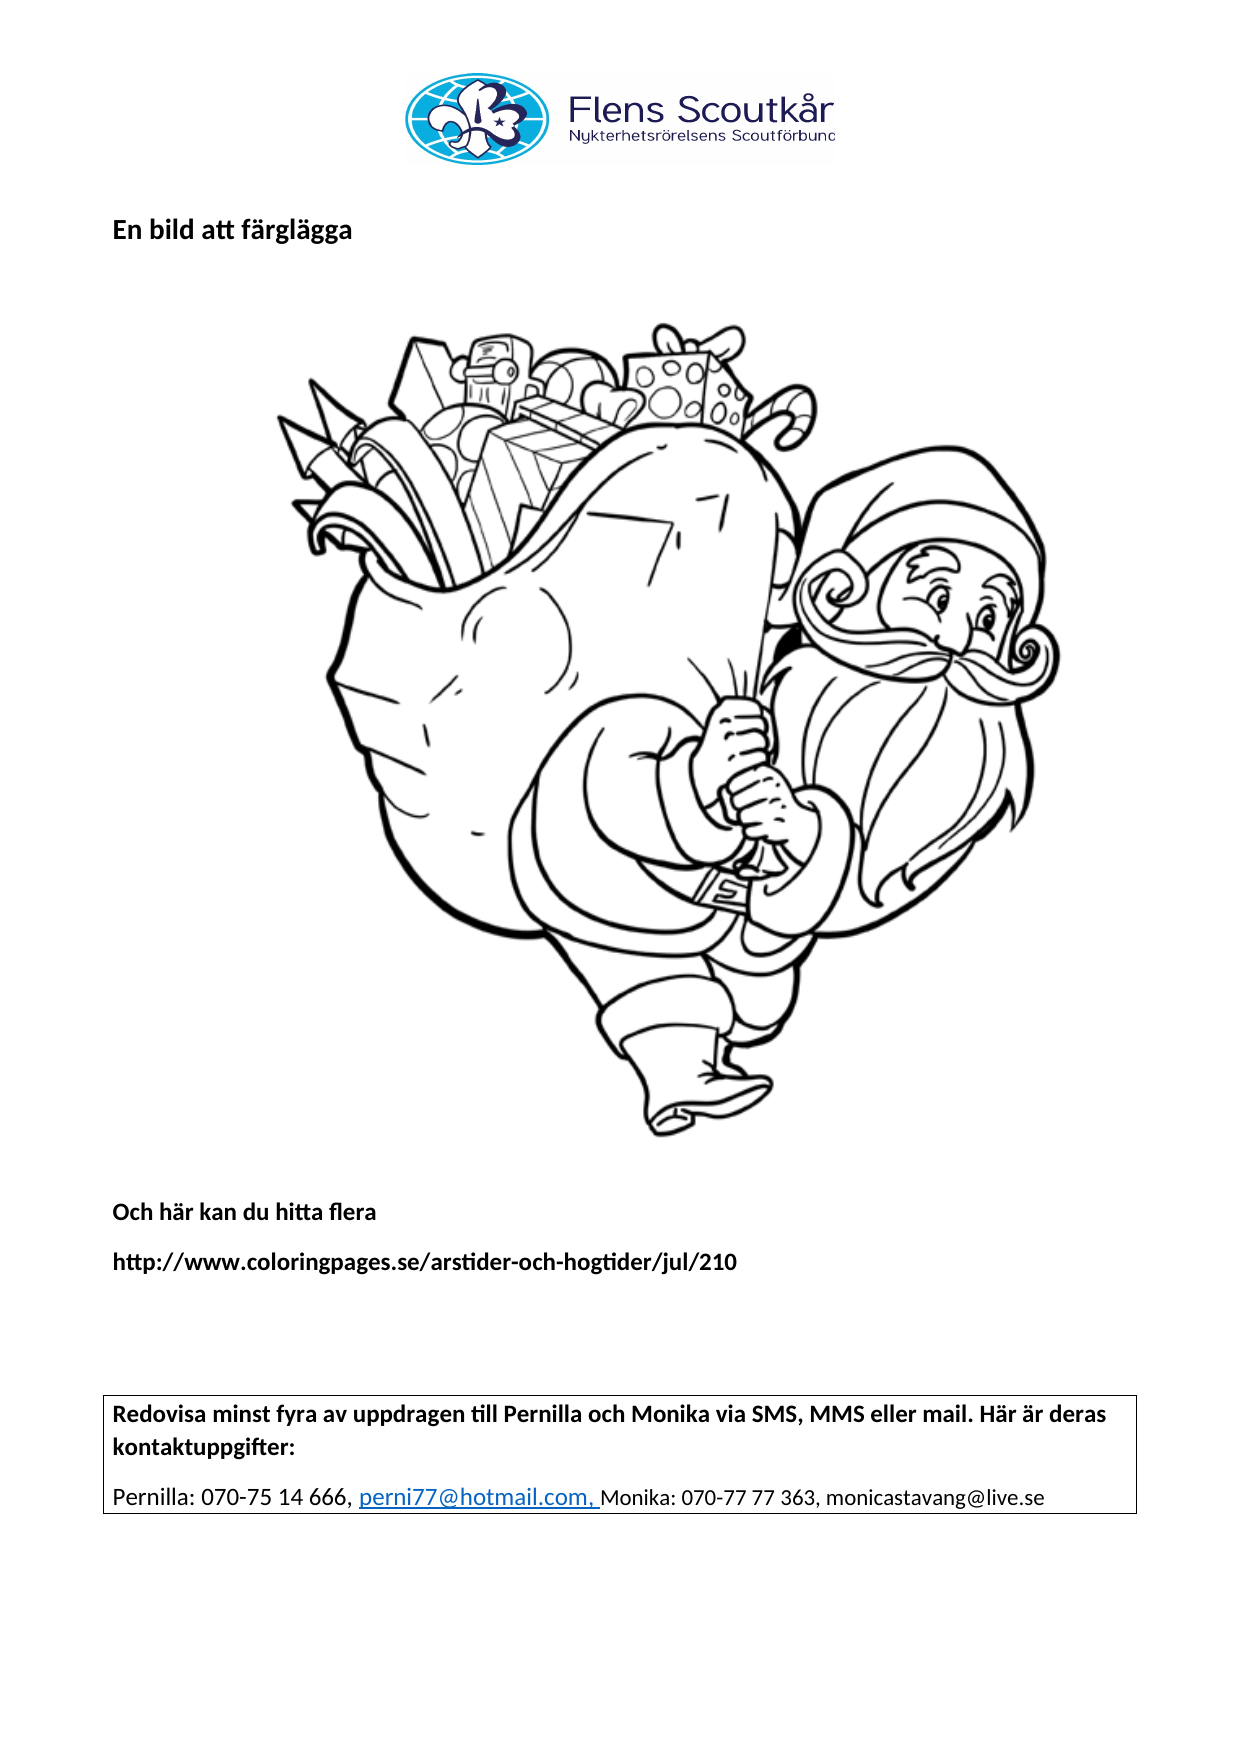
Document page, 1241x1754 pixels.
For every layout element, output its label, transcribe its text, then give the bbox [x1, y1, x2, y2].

text Pernilla: 070-75 14 666, perni77@hotmail.com, Monika: 070-77 77 363, monicastavang@live.se [104, 1478, 1136, 1513]
picture [405, 73, 463, 113]
text Och här kan du hitta flera [112, 1197, 1128, 1227]
text Redovisa minst fyra av uppdragen till Pernilla och Monika via SMS, MMS eller mail. Här är deras kontaktuppgifter: [104, 1396, 1136, 1462]
picture [491, 73, 835, 165]
picture [408, 76, 546, 162]
text http://www.coloringpages.se/arstider-och-hogtider/jul/210 [112, 1246, 1128, 1277]
text En bild att färglägga [112, 211, 1128, 247]
picture [112, 266, 1241, 1178]
picture [405, 125, 462, 165]
